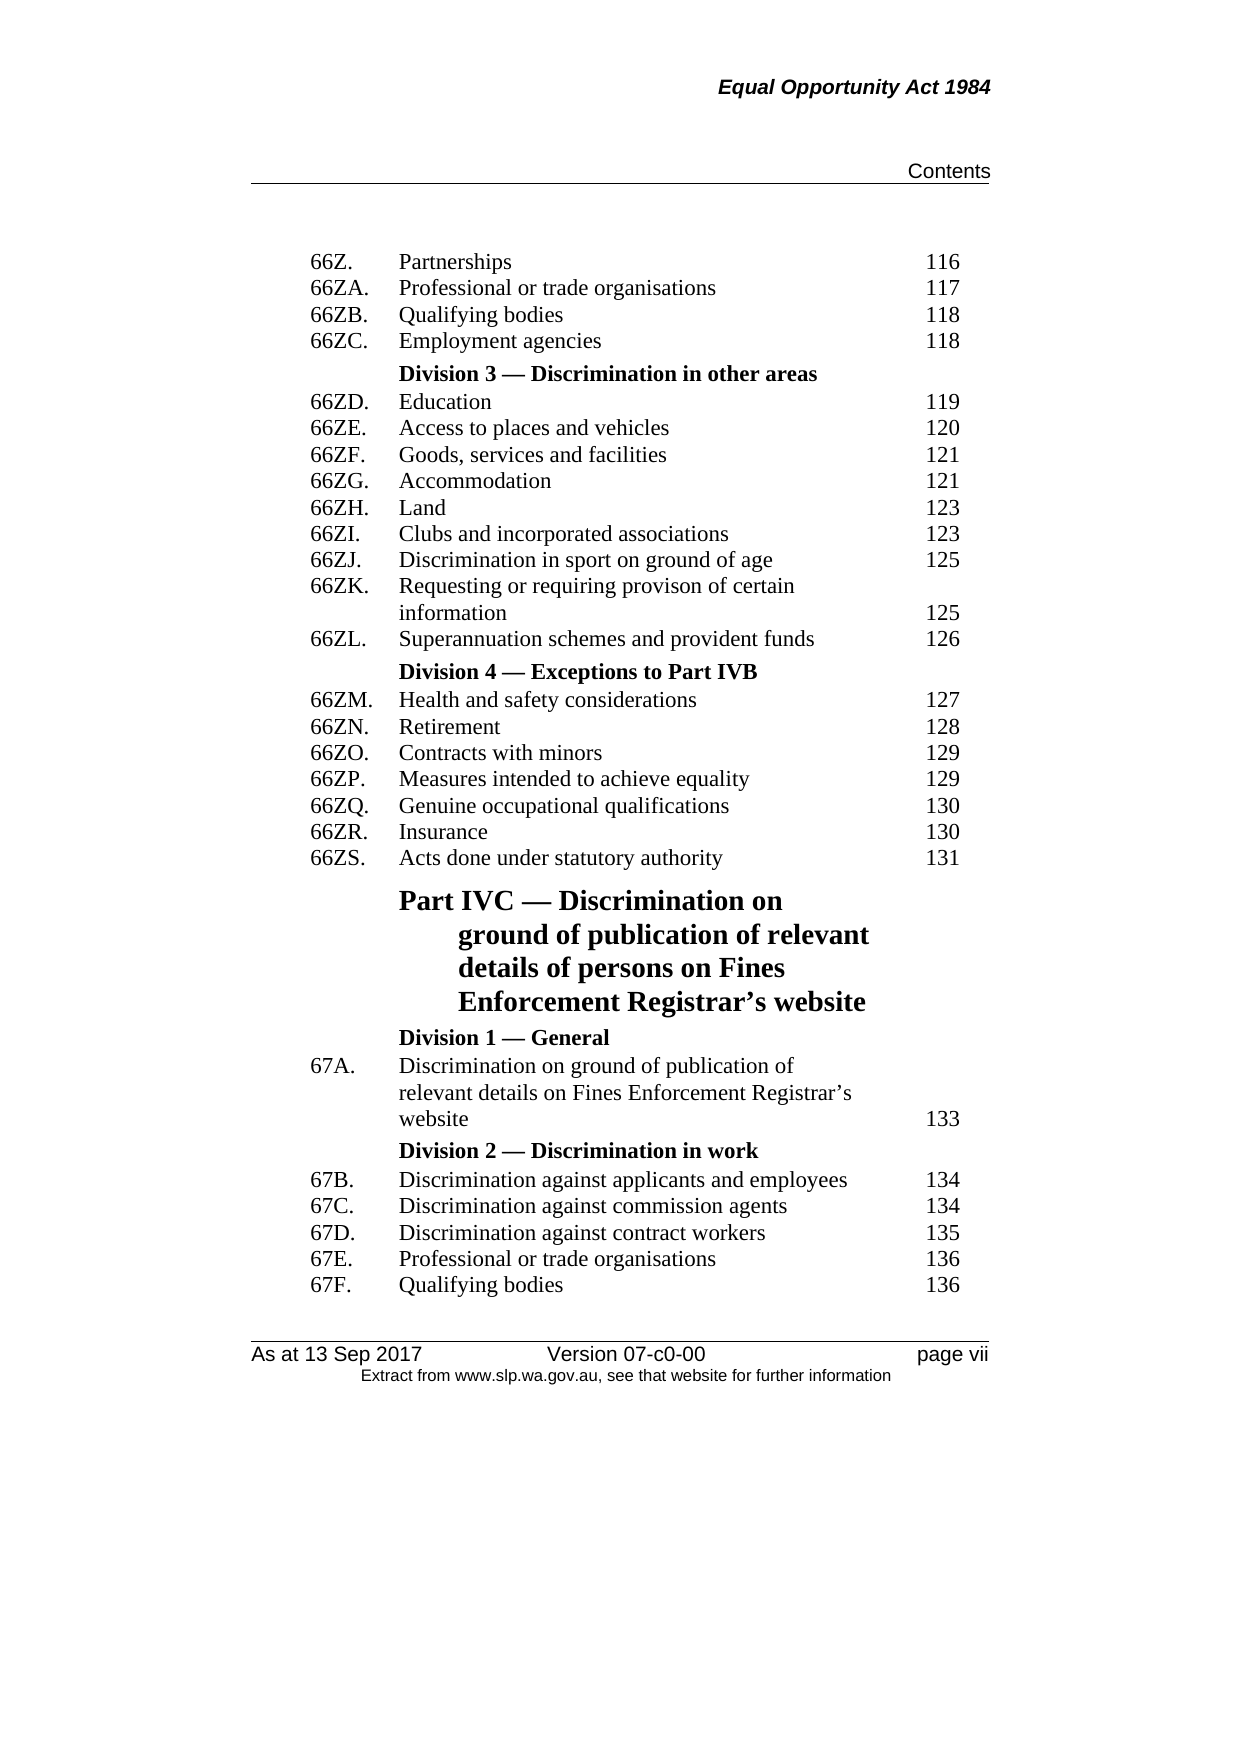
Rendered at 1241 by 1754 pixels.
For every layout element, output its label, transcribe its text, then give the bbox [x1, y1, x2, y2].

text 67A. Discrimination on ground of publication of relevant details on Fines Enforcement Registrar’s website 133 [310, 1052, 871, 1131]
text 66ZK. Requesting or requiring provison of certain information 125 [310, 573, 871, 625]
text 66ZC. Employment agencies 118 [310, 327, 871, 353]
text Division 4 — Exceptions to Part IVB [399, 658, 871, 684]
text 66ZO. Contracts with minors 129 [310, 739, 871, 765]
text Part IVC — Discrimination on ground of publication of relevant details of persons on Fines Enforcement Registrar’s website [399, 883, 871, 1017]
text 67F. Qualifying bodies 136 [310, 1271, 871, 1298]
text 66ZA. Professional or trade organisations 117 [310, 274, 871, 301]
text 66ZH. Land 123 [310, 493, 871, 520]
text 67B. Discrimination against applicants and employees 134 [310, 1166, 871, 1192]
text 66ZL. Superannuation schemes and provident funds 126 [310, 625, 871, 652]
text 66ZR. Insurance 130 [310, 818, 871, 844]
text 66ZP. Measures intended to achieve equality 129 [310, 765, 871, 792]
text Division 2 — Discrimination in work [399, 1137, 871, 1164]
text 66ZS. Acts done under statutory authority 131 [310, 844, 871, 871]
text 66ZB. Qualifying bodies 118 [310, 301, 871, 327]
text 66ZG. Accommodation 121 [310, 467, 871, 493]
text 66Z. Partnerships 116 [310, 248, 871, 274]
text 66ZD. Education 119 [310, 388, 871, 414]
text 66ZM. Health and safety considerations 127 [310, 686, 871, 713]
text 67D. Discrimination against contract workers 135 [310, 1219, 871, 1245]
text 66ZF. Goods, services and facilities 121 [310, 441, 871, 467]
text Division 3 — Discrimination in other areas [399, 360, 871, 386]
text 66ZE. Access to places and vehicles 120 [310, 414, 871, 441]
text 66ZN. Retirement 128 [310, 713, 871, 739]
text 67C. Discrimination against commission agents 134 [310, 1192, 871, 1219]
text 67E. Professional or trade organisations 136 [310, 1245, 871, 1271]
text 66ZI. Clubs and incorporated associations 123 [310, 520, 871, 546]
text Division 1 — General [399, 1024, 871, 1050]
text 66ZJ. Discrimination in sport on ground of age 125 [310, 546, 871, 573]
text 66ZQ. Genuine occupational qualifications 130 [310, 792, 871, 818]
